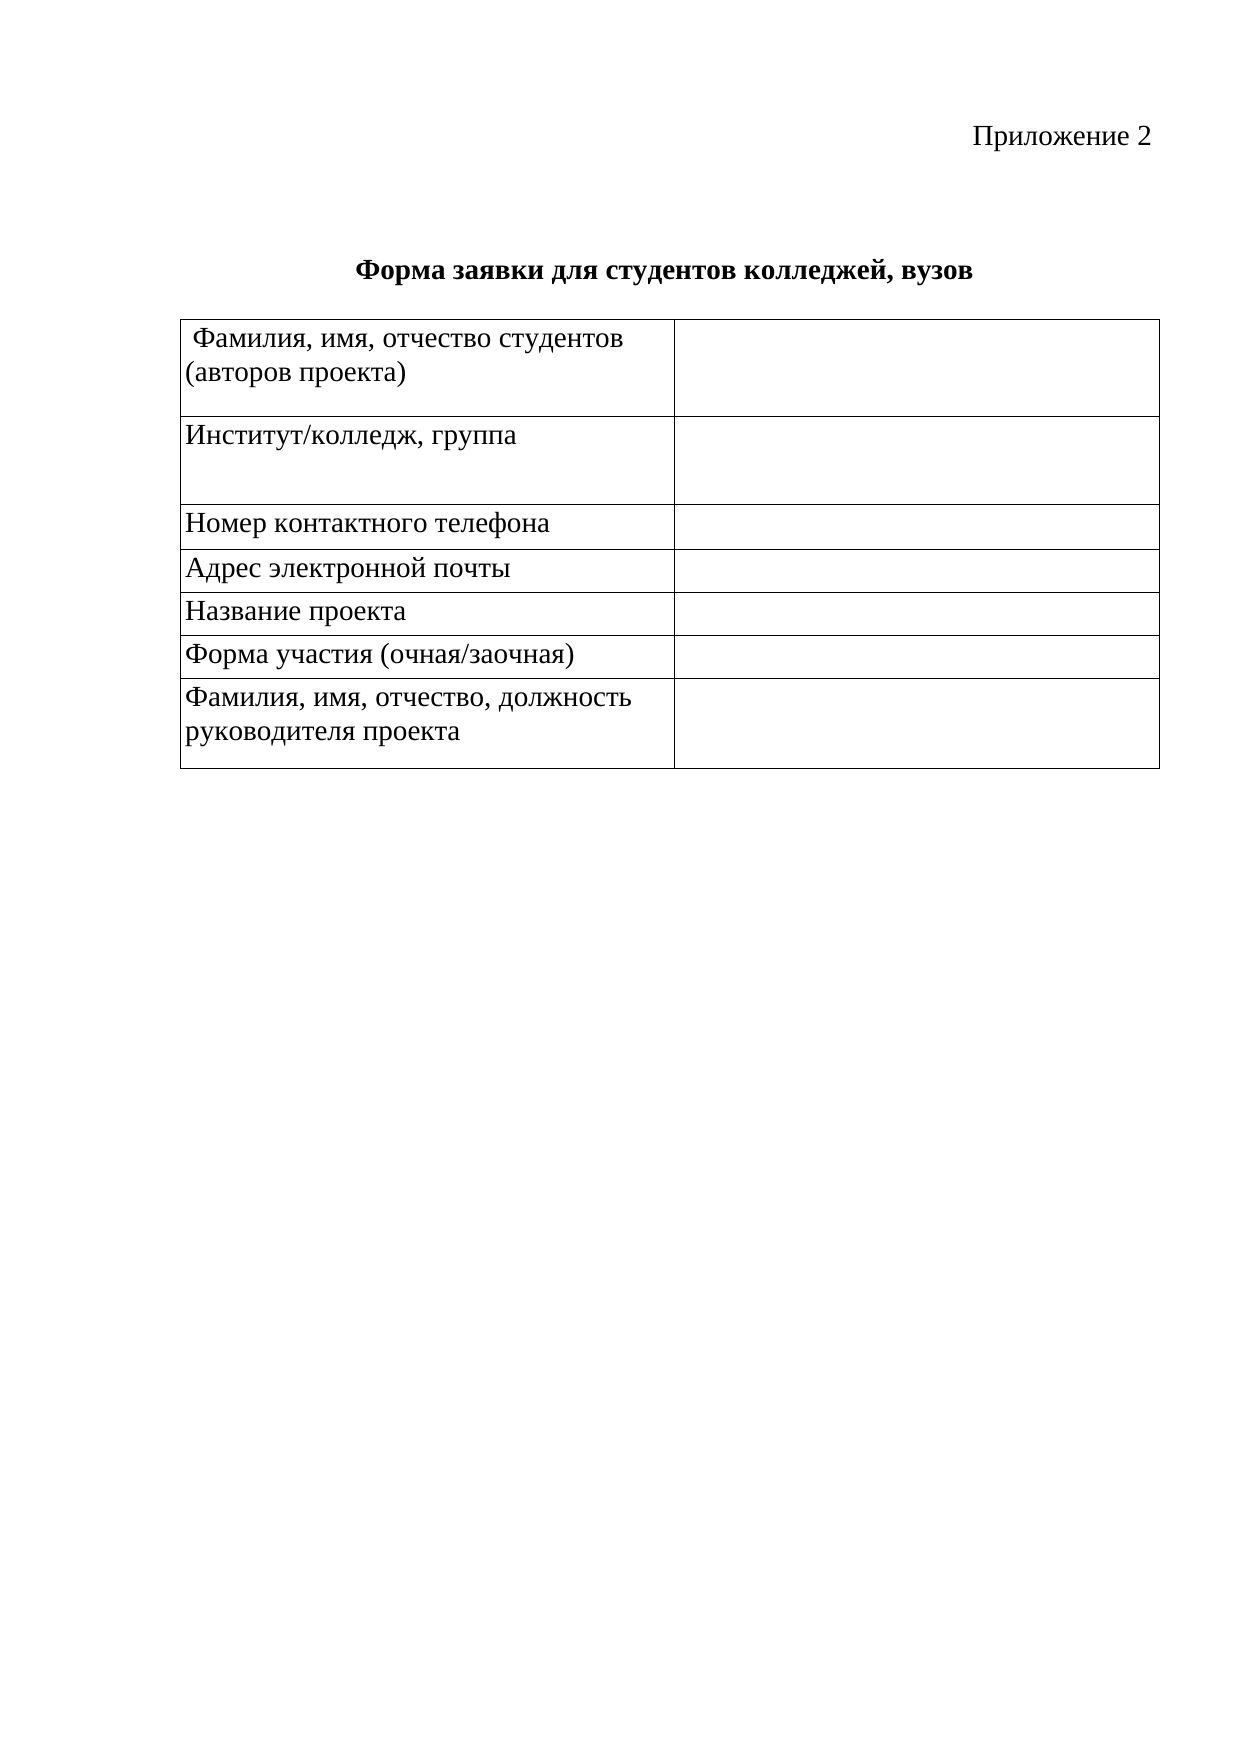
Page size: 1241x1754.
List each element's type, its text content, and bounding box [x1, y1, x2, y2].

table_cell Фамилия, имя, отчество, должность руководителя проекта [181, 679, 674, 768]
table_cell [675, 505, 1159, 549]
text Приложение 2 [177, 118, 1152, 152]
table_header [675, 320, 1159, 416]
table_cell [675, 417, 1159, 504]
table_cell Институт/колледж, группа [181, 417, 674, 504]
text Форма заявки для студентов колледжей, вузов [177, 252, 1152, 286]
table_header Фамилия, имя, отчество студентов (авторов проекта) [181, 320, 674, 416]
table_cell Название проекта [181, 593, 674, 635]
table_cell Форма участия (очная/заочная) [181, 636, 674, 678]
table_cell Номер контактного телефона [181, 505, 674, 549]
table_cell [675, 550, 1159, 592]
table_cell Адрес электронной почты [181, 550, 674, 592]
table_cell [675, 679, 1159, 768]
table_cell [675, 636, 1159, 678]
table_cell [675, 593, 1159, 635]
